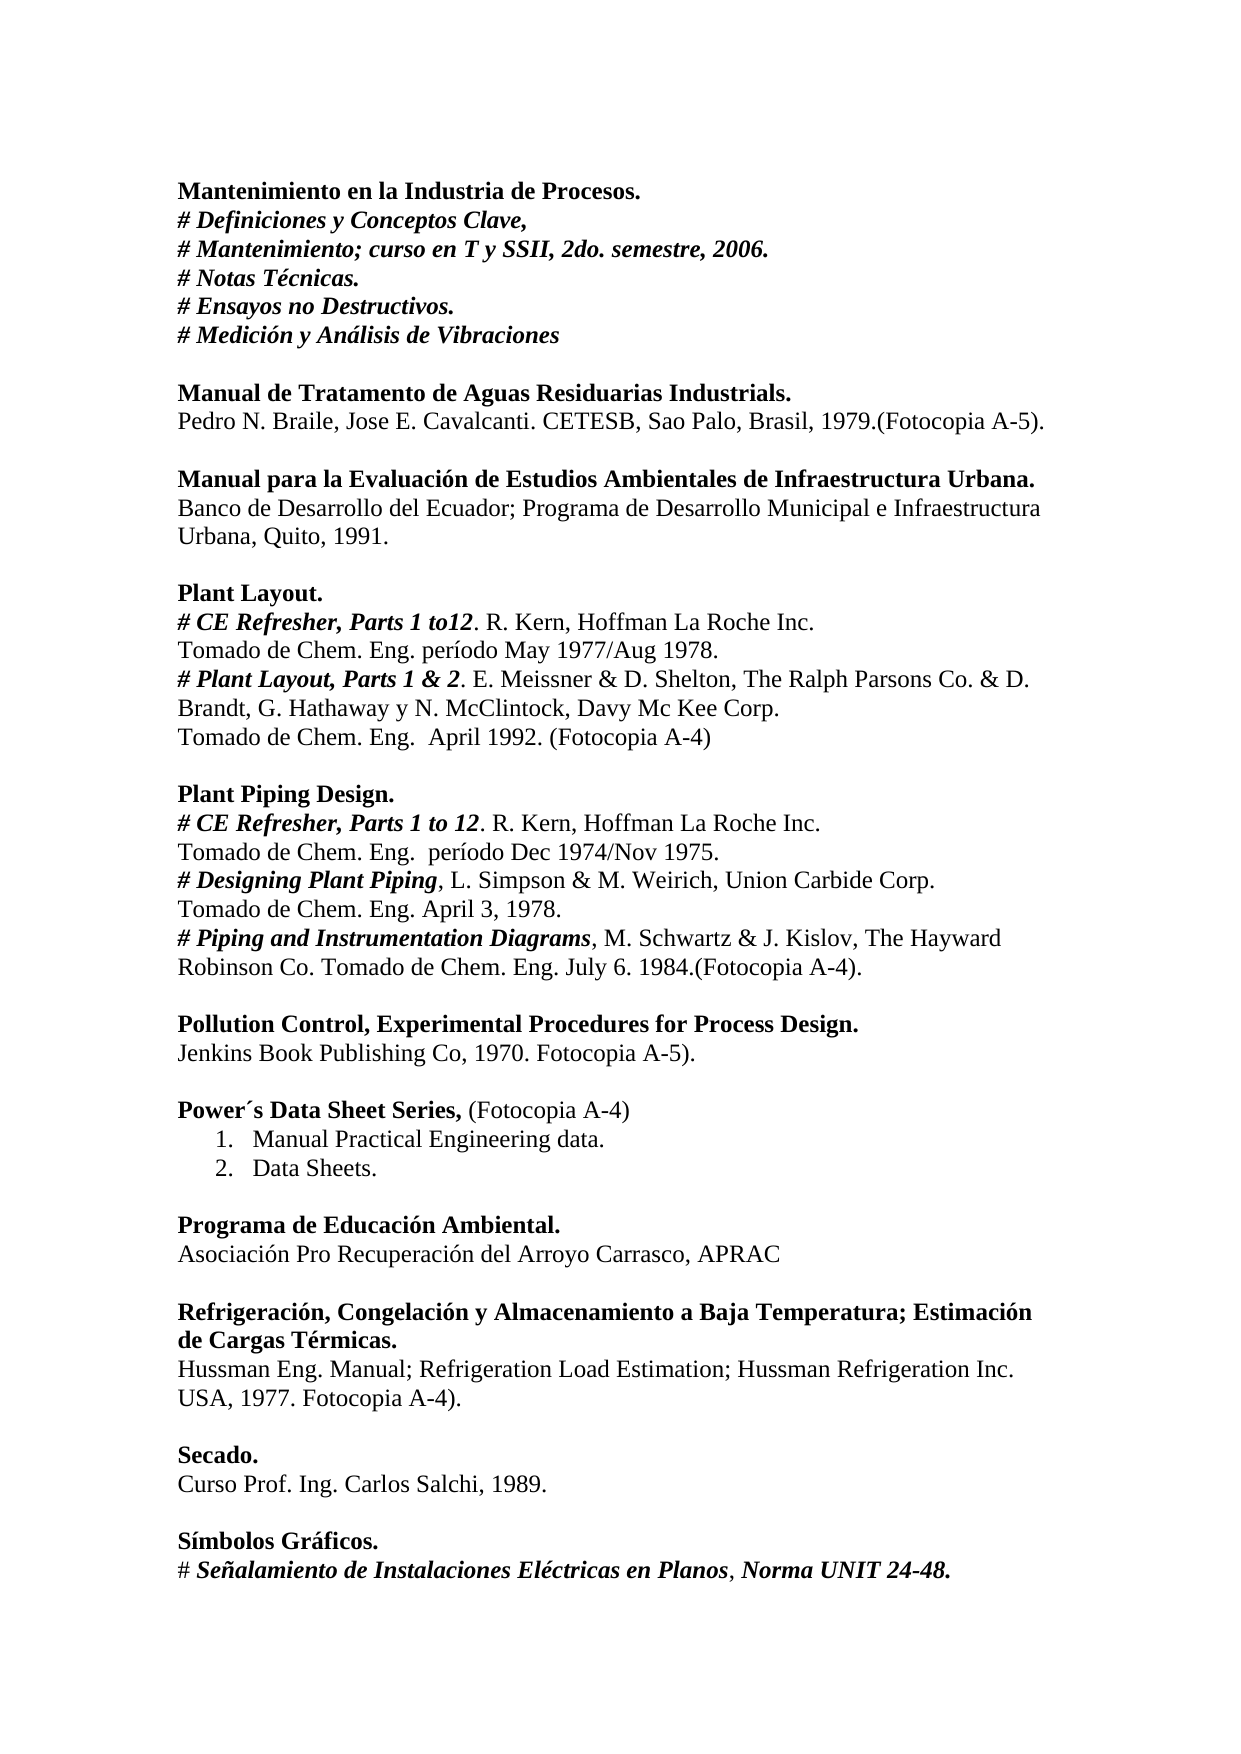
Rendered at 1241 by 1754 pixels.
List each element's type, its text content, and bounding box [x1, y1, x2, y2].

text Curso Prof. Ing. Carlos Salchi, 1989. [177, 1469, 1063, 1497]
text Plant Piping Design. [177, 779, 1063, 808]
text Robinson Co. Tomado de Chem. Eng. July 6. 1984.(Fotocopia A-4). [177, 952, 1063, 981]
text Plant Layout. [177, 578, 1063, 607]
text # CE Refresher, Parts 1 to12. R. Kern, Hoffman La Roche Inc. [177, 607, 1063, 636]
text # Plant Layout, Parts 1 & 2. E. Meissner & D. Shelton, The Ralph Parsons Co. & D. Brandt, G. Hathaway y N. McClintock, Davy Mc Kee Corp. [177, 664, 1063, 722]
list Data Sheets. [215, 1153, 1063, 1182]
text Tomado de Chem. Eng. período May 1977/Aug 1978. [177, 636, 1063, 664]
text Asociación Pro Recuperación del Arroyo Carrasco, APRAC [177, 1239, 1063, 1268]
list Manual Practical Engineering data. [215, 1124, 1063, 1153]
text Símbolos Gráficos. [177, 1526, 1063, 1555]
text Manual para la Evaluación de Estudios Ambientales de Infraestructura Urbana. [177, 464, 1063, 493]
text # Medición y Análisis de Vibraciones [177, 320, 1063, 349]
text # CE Refresher, Parts 1 to 12. R. Kern, Hoffman La Roche Inc. [177, 808, 1063, 837]
text Tomado de Chem. Eng. April 1992. (Fotocopia A-4) [177, 722, 1063, 751]
text Pollution Control, Experimental Procedures for Process Design. [177, 1009, 1063, 1038]
text Jenkins Book Publishing Co, 1970. Fotocopia A-5). [177, 1038, 1063, 1067]
text # Mantenimiento; curso en T y SSII, 2do. semestre, 2006. [177, 234, 1063, 263]
text # Señalamiento de Instalaciones Eléctricas en Planos, Norma UNIT 24-48. [177, 1555, 1063, 1584]
text # Definiciones y Conceptos Clave, [177, 205, 1063, 234]
text Manual de Tratamento de Aguas Residuarias Industrials. [177, 378, 1063, 406]
text # Notas Técnicas. [177, 263, 1063, 291]
text Hussman Eng. Manual; Refrigeration Load Estimation; Hussman Refrigeration Inc. USA, 1977. Fotocopia A-4). [177, 1354, 1063, 1412]
text Mantenimiento en la Industria de Procesos. [177, 176, 1063, 205]
text Banco de Desarrollo del Ecuador; Programa de Desarrollo Municipal e Infraestructura Urbana, Quito, 1991. [177, 493, 1063, 550]
text # Designing Plant Piping, L. Simpson & M. Weirich, Union Carbide Corp. [177, 866, 1063, 894]
text Programa de Educación Ambiental. [177, 1211, 1063, 1239]
text Tomado de Chem. Eng. April 3, 1978. [177, 894, 1063, 923]
text Tomado de Chem. Eng. período Dec 1974/Nov 1975. [177, 837, 1063, 866]
text Power´s Data Sheet Series, (Fotocopia A-4) [177, 1096, 1063, 1124]
text # Piping and Instrumentation Diagrams, M. Schwartz & J. Kislov, The Hayward [177, 923, 1063, 952]
text # Ensayos no Destructivos. [177, 291, 1063, 320]
text Refrigeración, Congelación y Almacenamiento a Baja Temperatura; Estimación de Cargas Térmicas. [177, 1297, 1063, 1354]
text Secado. [177, 1440, 1063, 1469]
text Pedro N. Braile, Jose E. Cavalcanti. CETESB, Sao Palo, Brasil, 1979.(Fotocopia A-5). [177, 406, 1063, 435]
